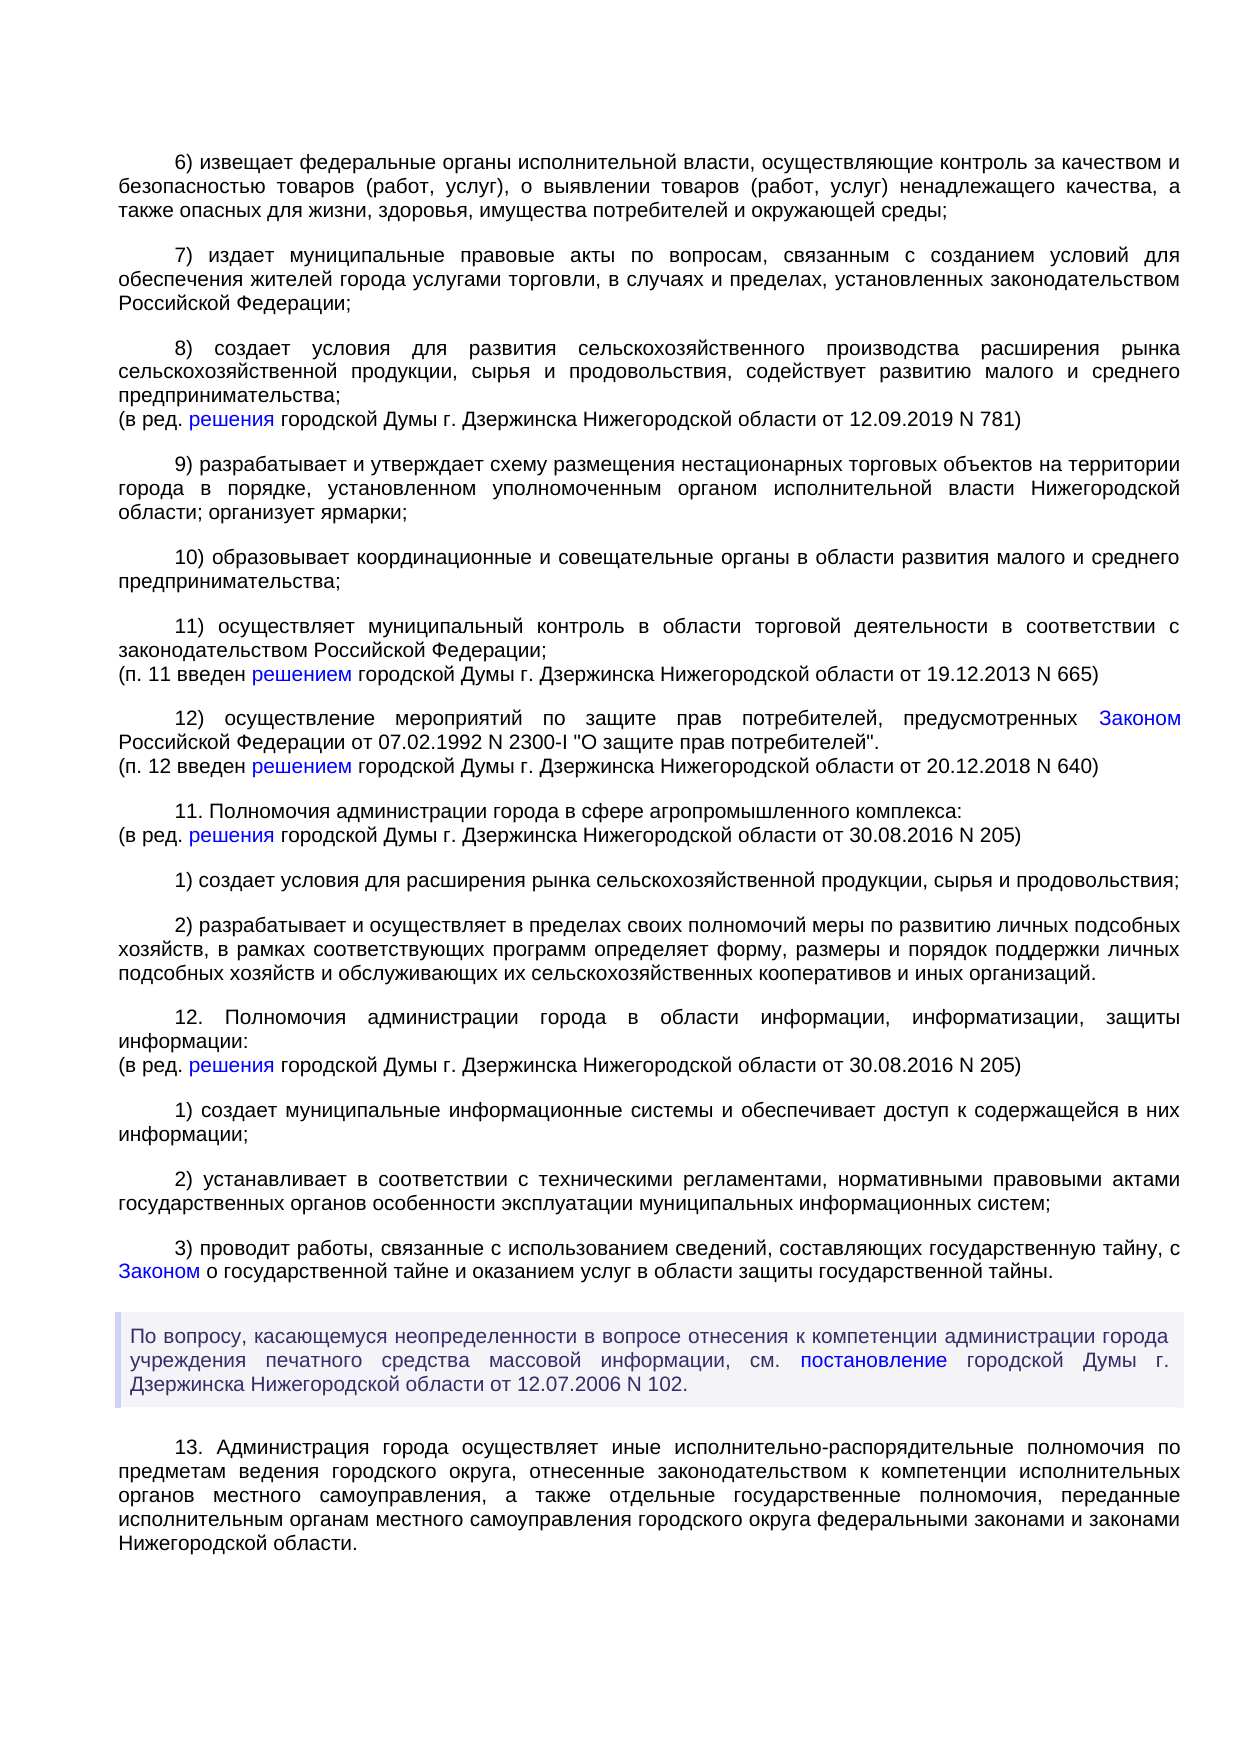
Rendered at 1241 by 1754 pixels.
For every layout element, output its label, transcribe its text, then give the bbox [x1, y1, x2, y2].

text 1) создает условия для расширения рынка сельскохозяйственной продукции, сырья и продовольствия; [118, 868, 1181, 892]
text (в ред. решения городской Думы г. Дзержинска Нижегородской области от 30.08.2016 N 205) [118, 1053, 1181, 1077]
text (в ред. решения городской Думы г. Дзержинска Нижегородской области от 12.09.2019 N 781) [118, 407, 1181, 431]
text 9) разрабатывает и утверждает схему размещения нестационарных торговых объектов на территории города в порядке, установленном уполномоченным органом исполнительной власти Нижегородской области; организует ярмарки; [118, 452, 1181, 524]
text 3) проводит работы, связанные с использованием сведений, составляющих государственную тайну, с Законом о государственной тайне и оказанием услуг в области защиты государственной тайны. [118, 1235, 1181, 1283]
text 11. Полномочия администрации города в сфере агропромышленного комплекса: [118, 799, 1181, 823]
text 13. Администрация города осуществляет иные исполнительно-распорядительные полномочия по предметам ведения городского округа, отнесенные законодательством к компетенции исполнительных органов местного самоуправления, а также отдельные государственные полномочия, переданные исполнительным органам местного самоуправления городского округа федеральными законами и законами Нижегородской области. [118, 1434, 1181, 1554]
text (в ред. решения городской Думы г. Дзержинска Нижегородской области от 30.08.2016 N 205) [118, 823, 1181, 847]
text 1) создает муниципальные информационные системы и обеспечивает доступ к содержащейся в них информации; [118, 1098, 1181, 1146]
text 12) осуществление мероприятий по защите прав потребителей, предусмотренных Законом Российской Федерации от 07.02.1992 N 2300-I "О защите прав потребителей". [118, 706, 1181, 754]
text 8) создает условия для развития сельскохозяйственного производства расширения рынка сельскохозяйственной продукции, сырья и продовольствия, содействует развитию малого и среднего предпринимательства; [118, 335, 1181, 407]
text 7) издает муниципальные правовые акты по вопросам, связанным с созданием условий для обеспечения жителей города услугами торговли, в случаях и пределах, установленных законодательством Российской Федерации; [118, 243, 1181, 314]
table_header По вопросу, касающемуся неопределенности в вопросе отнесения к компетенции администрации города учреждения печатного средства массовой информации, см. постановление городской Думы г. Дзержинска Нижегородской области от 12.07.2006 N 102. [121, 1312, 1178, 1407]
text 10) образовывает координационные и совещательные органы в области развития малого и среднего предпринимательства; [118, 545, 1181, 593]
text 6) извещает федеральные органы исполнительной власти, осуществляющие контроль за качеством и безопасностью товаров (работ, услуг), о выявлении товаров (работ, услуг) ненадлежащего качества, а также опасных для жизни, здоровья, имущества потребителей и окружающей среды; [118, 150, 1181, 222]
text 11) осуществляет муниципальный контроль в области торговой деятельности в соответствии с законодательством Российской Федерации; [118, 613, 1181, 661]
text 2) разрабатывает и осуществляет в пределах своих полномочий меры по развитию личных подсобных хозяйств, в рамках соответствующих программ определяет форму, размеры и порядок поддержки личных подсобных хозяйств и обслуживающих их сельскохозяйственных кооперативов и иных организаций. [118, 912, 1181, 984]
text 12. Полномочия администрации города в области информации, информатизации, защиты информации: [118, 1005, 1181, 1053]
text (п. 11 введен решением городской Думы г. Дзержинска Нижегородской области от 19.12.2013 N 665) [118, 661, 1181, 685]
text 2) устанавливает в соответствии с техническими регламентами, нормативными правовыми актами государственных органов особенности эксплуатации муниципальных информационных систем; [118, 1167, 1181, 1214]
text (п. 12 введен решением городской Думы г. Дзержинска Нижегородской области от 20.12.2018 N 640) [118, 754, 1181, 778]
